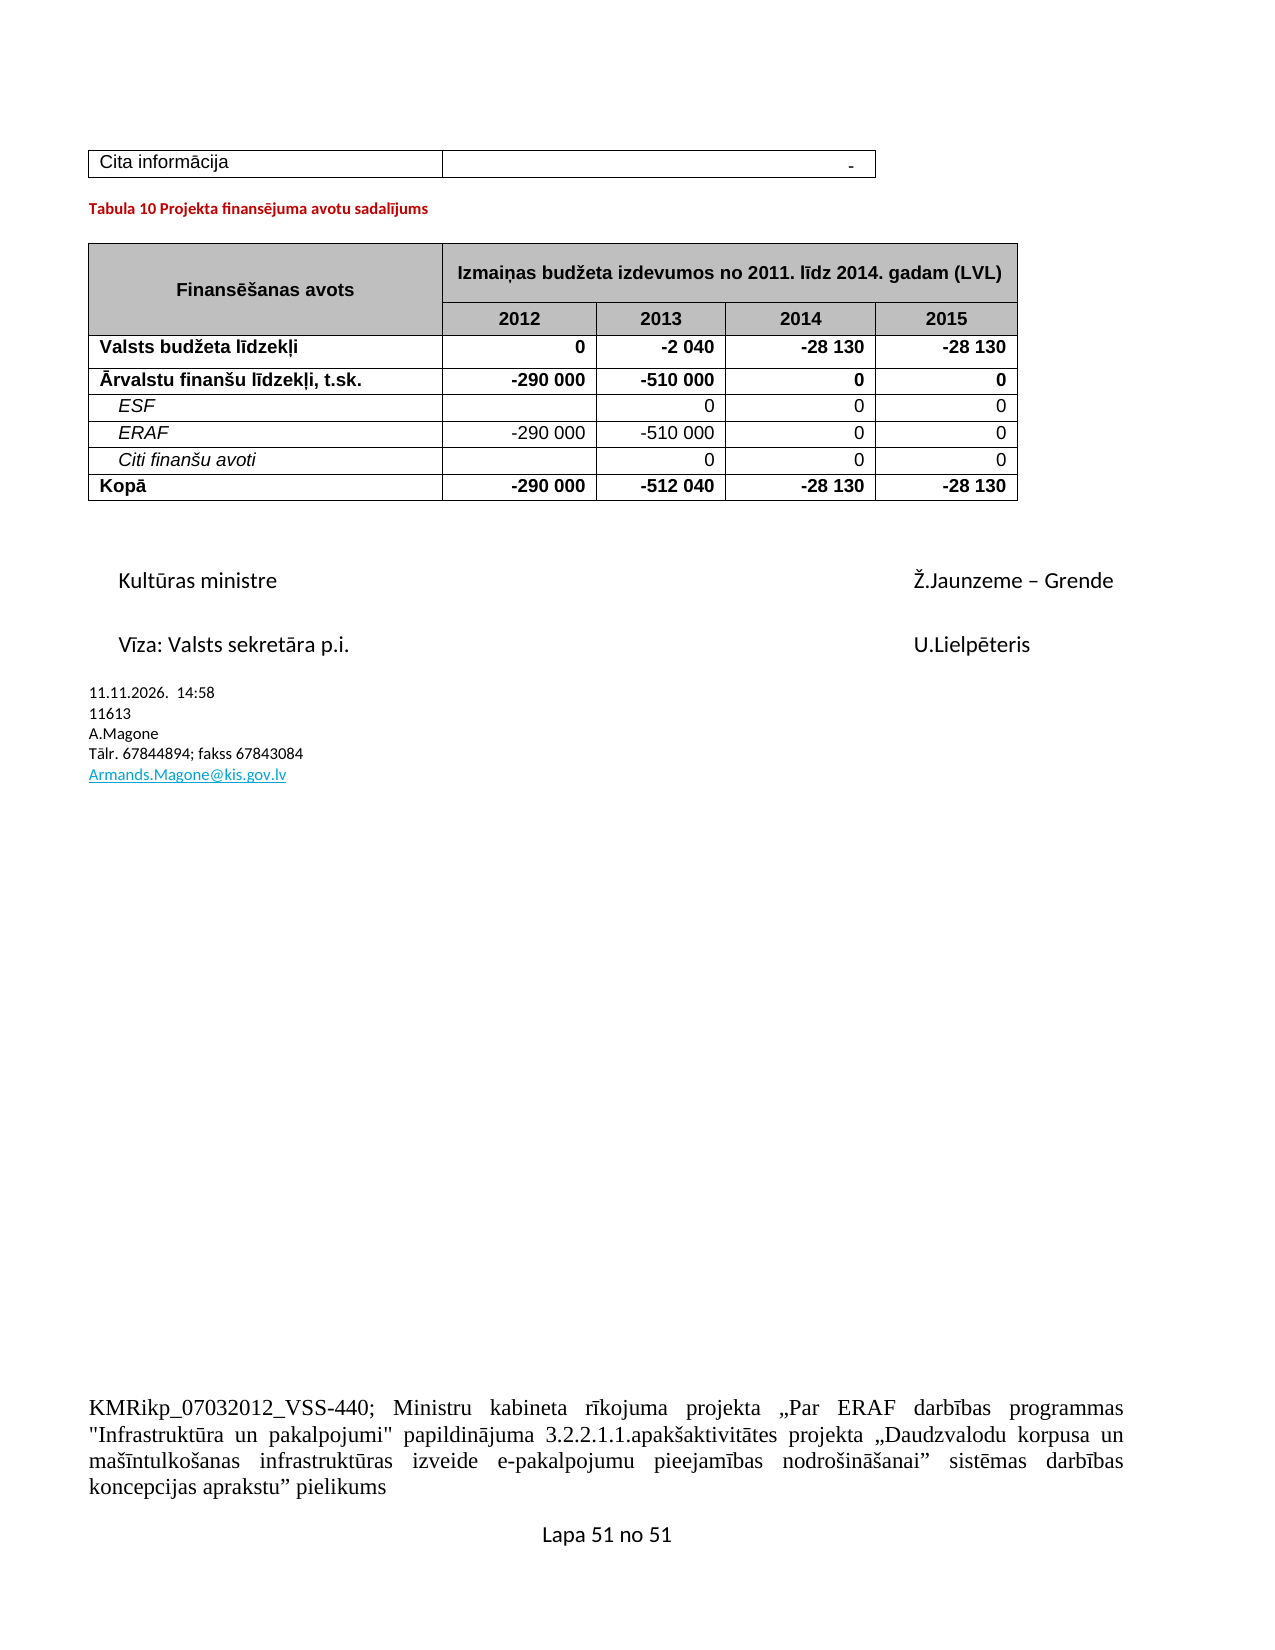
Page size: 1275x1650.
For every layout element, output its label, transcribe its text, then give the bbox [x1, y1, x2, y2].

table_cell Citi finanšu avoti [89, 448, 442, 474]
table_cell ESF [89, 395, 442, 421]
table_cell Ārvalstu finanšu līdzekļi, t.sk. [89, 369, 442, 394]
text Tabula 10 Projekta finansējuma avotu sadalījums [89, 198, 1125, 219]
table_cell 2012 [443, 303, 596, 335]
table_header Finansēšanas avots [89, 244, 442, 335]
text 11613 [89, 703, 1125, 723]
table_cell 0 [876, 448, 1017, 474]
table_cell 0 [597, 448, 725, 474]
table_cell -28 130 [876, 336, 1017, 368]
table_cell -290 000 [443, 369, 596, 394]
table_cell -290 000 [443, 475, 596, 500]
table_cell 0 [726, 395, 875, 421]
table_cell 0 [726, 369, 875, 394]
text 07.06.2012. 14:58 [89, 683, 1125, 703]
table_cell 0 [443, 336, 596, 368]
text Kultūras ministre Ž.Jaunzeme – Grende [89, 566, 1125, 594]
table_cell -28 130 [726, 475, 875, 500]
text Armands.Magone@kis.gov.lv [89, 764, 1125, 784]
table_cell -510 000 [597, 422, 725, 447]
table_cell 0 [726, 422, 875, 447]
table_cell 2013 [597, 303, 725, 335]
table_cell -290 000 [443, 422, 596, 447]
table_cell 0 [876, 422, 1017, 447]
table_cell 0 [876, 369, 1017, 394]
table_cell -510 000 [597, 369, 725, 394]
table_cell -512 040 [597, 475, 725, 500]
table_cell 2015 [876, 303, 1017, 335]
table_cell 0 [726, 448, 875, 474]
table_cell 0 [876, 395, 1017, 421]
table_cell 0 [597, 395, 725, 421]
table_cell - [443, 151, 875, 177]
table_cell -28 130 [876, 475, 1017, 500]
table_cell [443, 395, 596, 421]
table_cell Valsts budžeta līdzekļi [89, 336, 442, 368]
table_cell Cita informācija [89, 151, 442, 177]
table_cell -2 040 [597, 336, 725, 368]
table_cell Kopā [89, 475, 442, 500]
table_header Izmaiņas budžeta izdevumos no 2011. līdz 2014. gadam (LVL) [443, 244, 1017, 302]
table_cell ERAF [89, 422, 442, 447]
table_cell [443, 448, 596, 474]
table_cell -28 130 [726, 336, 875, 368]
text Vīza: Valsts sekretāra p.i. U.Lielpēteris [89, 630, 1125, 658]
text Tālr. 67844894; fakss 67843084 [89, 744, 1125, 764]
table_cell 2014 [726, 303, 875, 335]
text A.Magone [89, 723, 1125, 744]
